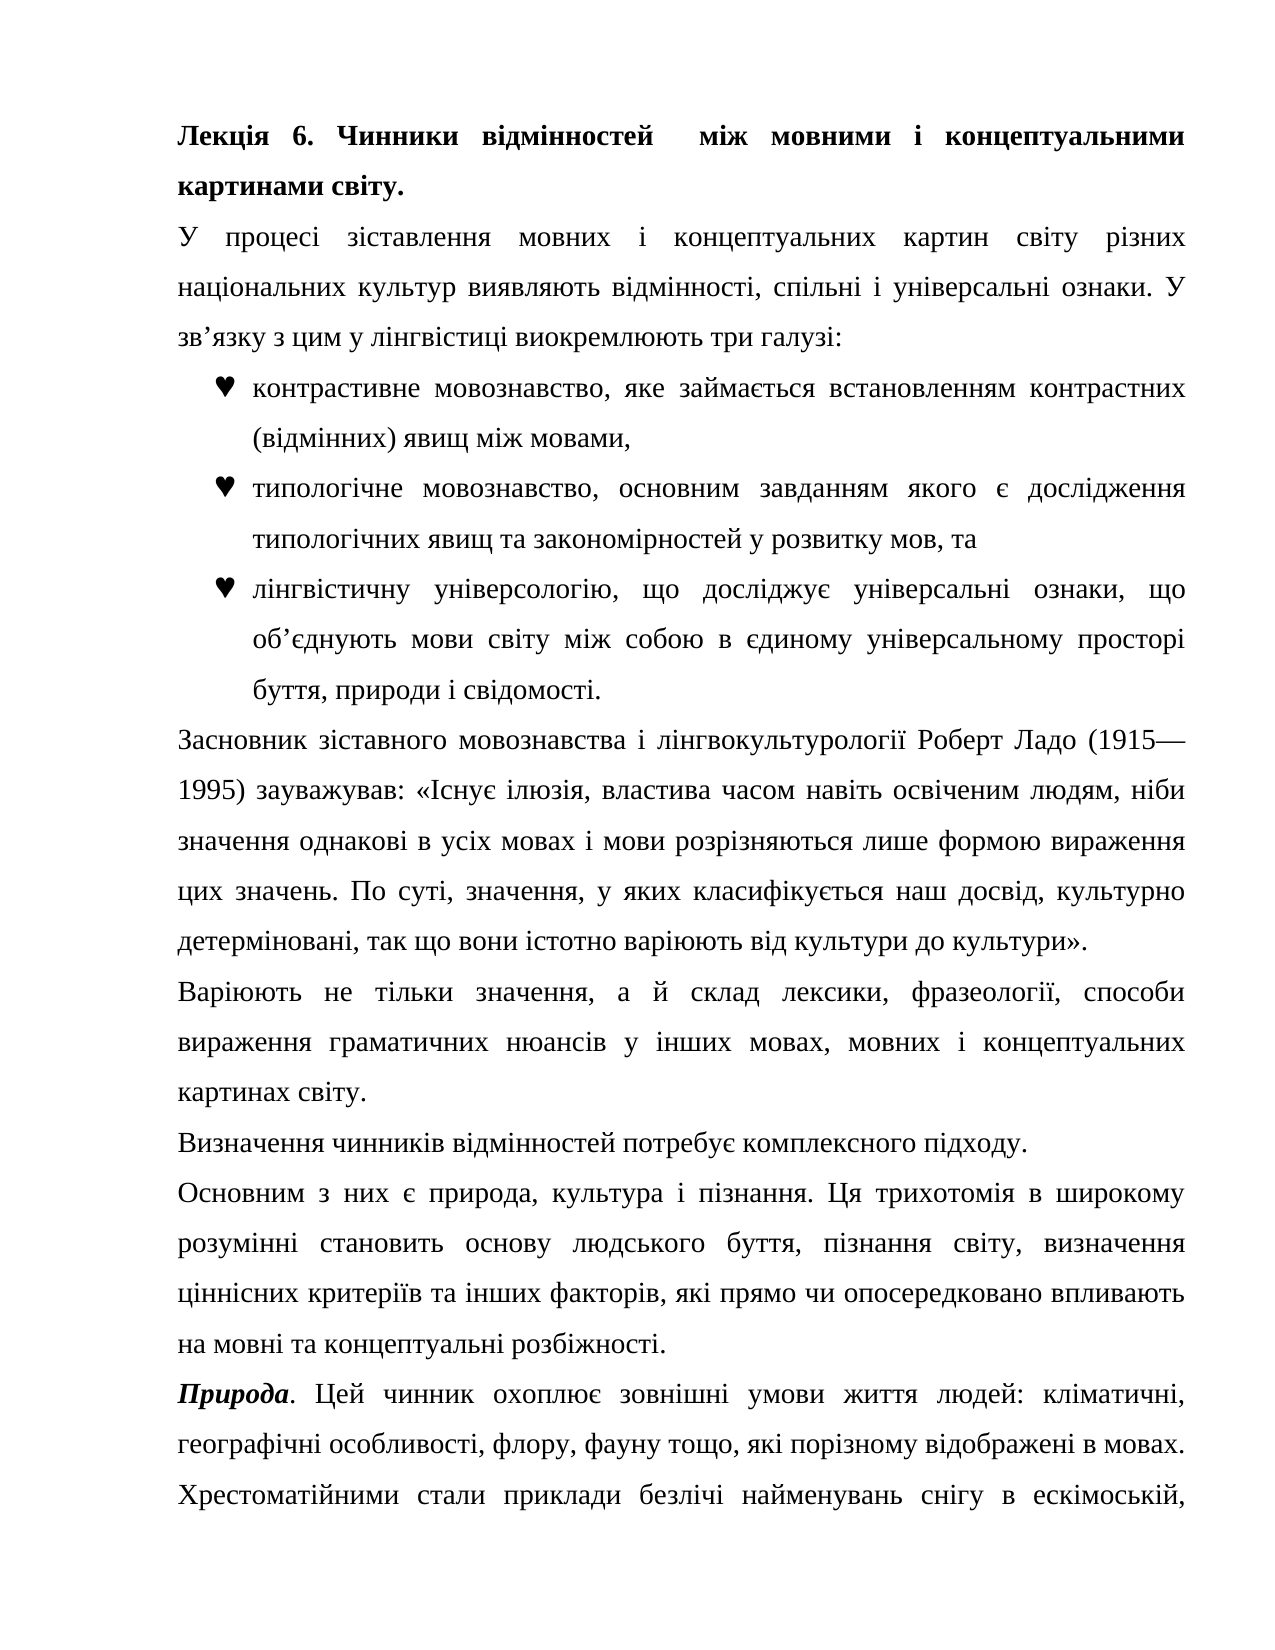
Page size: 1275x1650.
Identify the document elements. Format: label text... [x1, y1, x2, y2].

text Визначення чинників відмінностей потребує комплексного підходу. [177, 1125, 1186, 1158]
text Варіюють не тільки значення, а й склад лексики, фразеології, способи вираження граматичних нюансів у інших мовах, мовних і концептуальних картинах світу. [177, 974, 1186, 1108]
text Засновник зіставного мовознавства і лінгвокультурології Роберт Ладо (1915—1995) зауважував: «Існує ілюзія, властива часом навіть освіченим людям, ніби значення однакові в усіх мовах і мови розрізняються лише формою вираження цих значень. По суті, значення, у яких класифікується наш досвід, культурно детерміновані, так що вони істотно варіюють від культури до культури». [177, 722, 1186, 957]
text Лекція 6. Чинники відмінностей між мовними і концептуальними картинами світу. [177, 118, 1186, 202]
list типологічне мовознавство, основним завданням якого є дослідження типологічних явищ та закономірностей у розвитку мов, та [215, 470, 1186, 554]
list контрастивне мовознавство, яке займається встановленням контрастних (відмінних) явищ між мовами, [215, 370, 1186, 454]
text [177, 1376, 1186, 1510]
text У процесі зіставлення мовних і концептуальних картин світу різних національних культур виявляють відмінності, спільні і універсальні ознаки. У зв’язку з цим у лінгвістиці виокремлюють три галузі: [177, 219, 1186, 353]
text Основним з них є природа, культура і пізнання. Ця трихотомія в широкому розумінні становить основу людського буття, пізнання світу, визначення ціннісних критеріїв та інших факторів, які прямо чи опосередковано впливають на мовні та концептуальні розбіжності. [177, 1175, 1186, 1359]
list лінгвістичну універсологію, що досліджує універсальні ознаки, що об’єднують мови світу між собою в єдиному універсальному просторі буття, природи і свідомості. [215, 571, 1186, 705]
